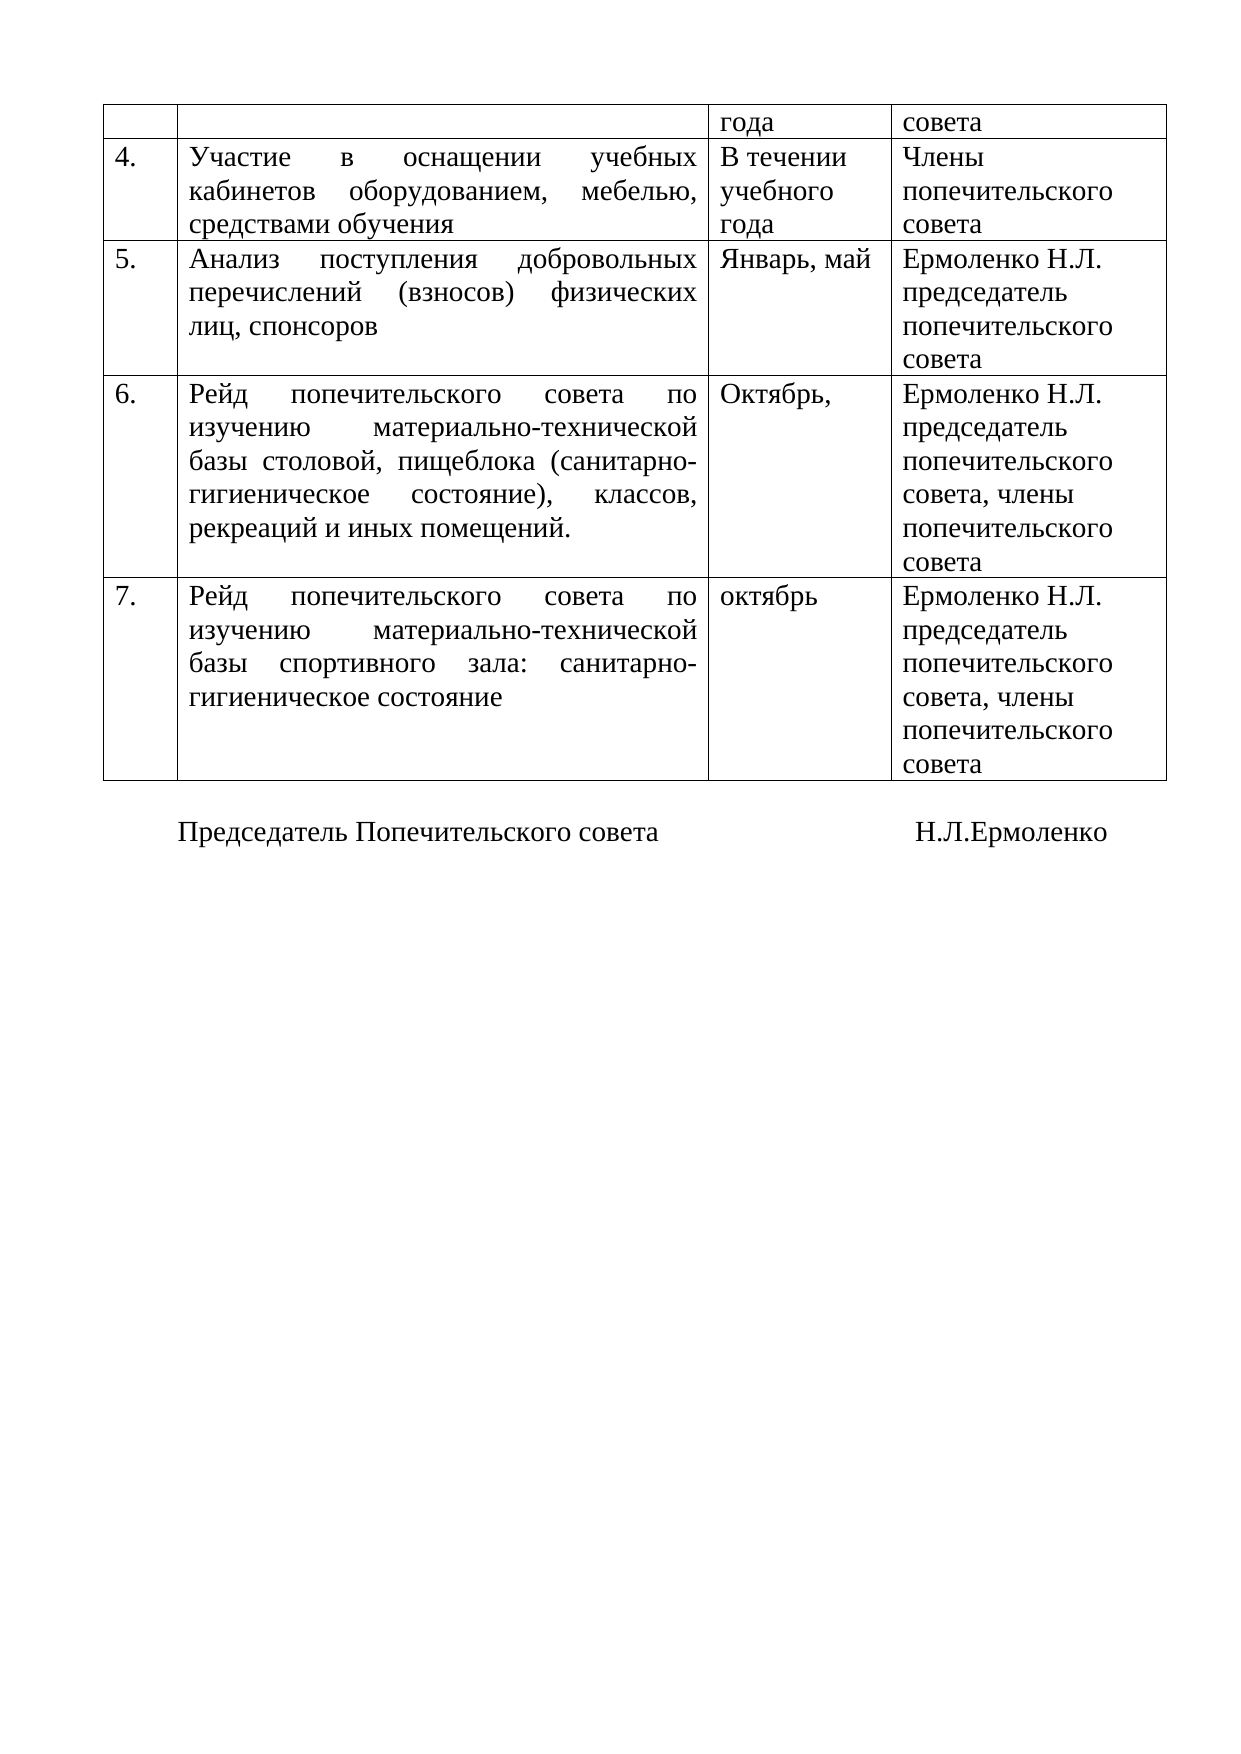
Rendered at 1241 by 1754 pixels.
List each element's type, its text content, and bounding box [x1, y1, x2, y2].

table_cell Ермоленко Н.Л. председатель попечительского совета, члены попечительского совета [892, 376, 1166, 577]
table_cell 7. [104, 578, 177, 779]
table_cell Анализ поступления добровольных перечислений (взносов) физических лиц, спонсоров [178, 241, 708, 375]
table_cell Октябрь, [709, 376, 891, 577]
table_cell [178, 105, 708, 138]
table_cell октябрь [709, 578, 891, 779]
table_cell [709, 139, 891, 240]
table_cell Ермоленко Н.Л. председатель попечительского совета, члены попечительского совета [892, 578, 1166, 779]
table_cell Рейд попечительского совета по изучению материально-технической базы спортивного зала: санитарно-гигиеническое состояние [178, 578, 708, 779]
table_cell Январь, май [709, 241, 891, 375]
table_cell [892, 105, 1166, 138]
table_cell 5. [104, 241, 177, 375]
table_cell 3. [104, 105, 177, 138]
table_cell Ермоленко Н.Л. председатель попечительского совета [892, 241, 1166, 375]
table_cell 4. [104, 139, 177, 240]
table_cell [709, 105, 891, 138]
text Председатель Попечительского совета Н.Л.Ермоленко [177, 814, 1181, 848]
table_cell Рейд попечительского совета по изучению материально-технической базы столовой, пищеблока (санитарно-гигиеническое состояние), классов, рекреаций и иных помещений. [178, 376, 708, 577]
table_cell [892, 139, 1166, 240]
table_cell 6. [104, 376, 177, 577]
table_cell Участие в оснащении учебных кабинетов оборудованием, мебелью, средствами обучения [178, 139, 708, 240]
